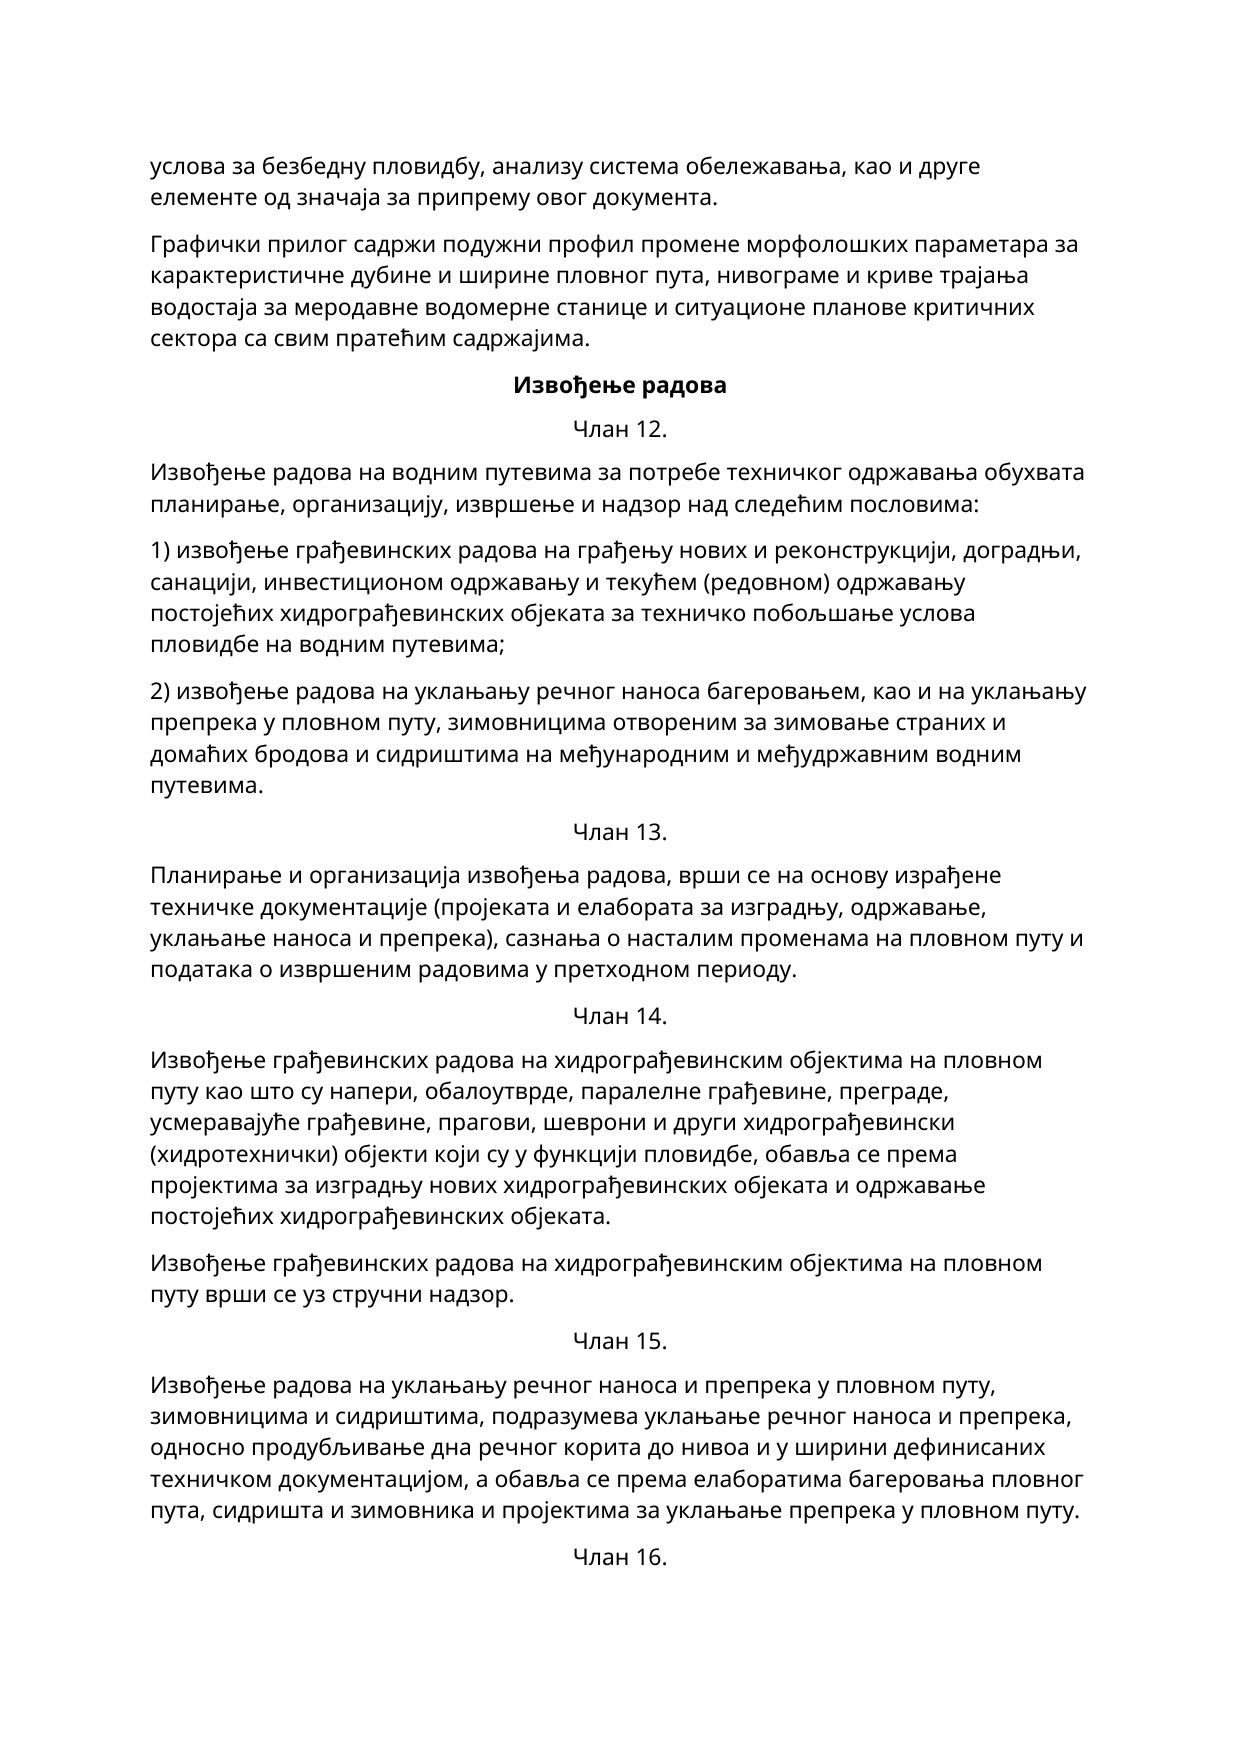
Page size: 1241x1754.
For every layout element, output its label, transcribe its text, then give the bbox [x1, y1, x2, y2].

text Извођење радова [150, 369, 1090, 400]
text 1) извођење грађевинских радова на грађењу нових и реконструкцији, доградњи, санацији, инвестиционом одржавању и текућем (редовном) одржавању постојећих хидрограђевинских објеката за техничко побољшање услова пловидбе на водним путевима; [150, 534, 1090, 659]
text 2) извођење радова на уклањању речног наноса багеровањем, као и на уклањању препрека у пловном путу, зимовницима отвореним за зимовање страних и домаћих бродова и сидриштима на међународним и међудржавним водним путевима. [150, 675, 1090, 800]
text Члан 15. [150, 1325, 1090, 1356]
text Члан 13. [150, 816, 1090, 847]
text Планирање и организација извођења радова, врши се на основу израђене техничке документације (пројеката и елабората за изградњу, одржавање, уклањање наноса и препрека), сазнања о насталим променама на пловном путу и података о извршеним радовима у претходном периоду. [150, 859, 1090, 984]
text Члан 14. [150, 1000, 1090, 1031]
text Извођење радова на водним путевима за потребе техничког одржавања обухвата планирање, организацију, извршење и надзор над следећим пословима: [150, 456, 1090, 519]
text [150, 150, 1090, 212]
text Графички прилог садржи подужни профил промене морфолошких параметара за карактеристичне дубине и ширине пловног пута, нивограме и криве трајања водостаја за меродавне водомерне станице и ситуационе планове критичних сектора са свим пратећим садржајима. [150, 228, 1090, 353]
text Извођење радова на уклањању речног наноса и препрека у пловном путу, зимовницима и сидриштима, подразумева уклањање речног наноса и препрека, односно продубљивање дна речног корита до нивоа и у ширини дефинисаних техничком документацијом, а обавља се према елаборатима багеровања пловног пута, сидришта и зимовника и пројектима за уклањање препрека у пловном путу. [150, 1369, 1090, 1525]
text Извођење грађевинских радова на хидрограђевинским објектима на пловном путу врши се уз стручни надзор. [150, 1247, 1090, 1309]
text Извођење грађевинских радова на хидрограђевинским објектима на пловном путу као што су напери, обалоутврде, паралелне грађевине, преграде, усмеравајуће грађевине, прагови, шеврони и други хидрограђевински (хидротехнички) објекти који су у функцији пловидбе, обавља се према пројектима за изградњу нових хидрограђевинских објеката и одржавање постојећих хидрограђевинских објеката. [150, 1044, 1090, 1231]
text Члан 12. [150, 412, 1090, 444]
text Члан 16. [150, 1541, 1090, 1572]
